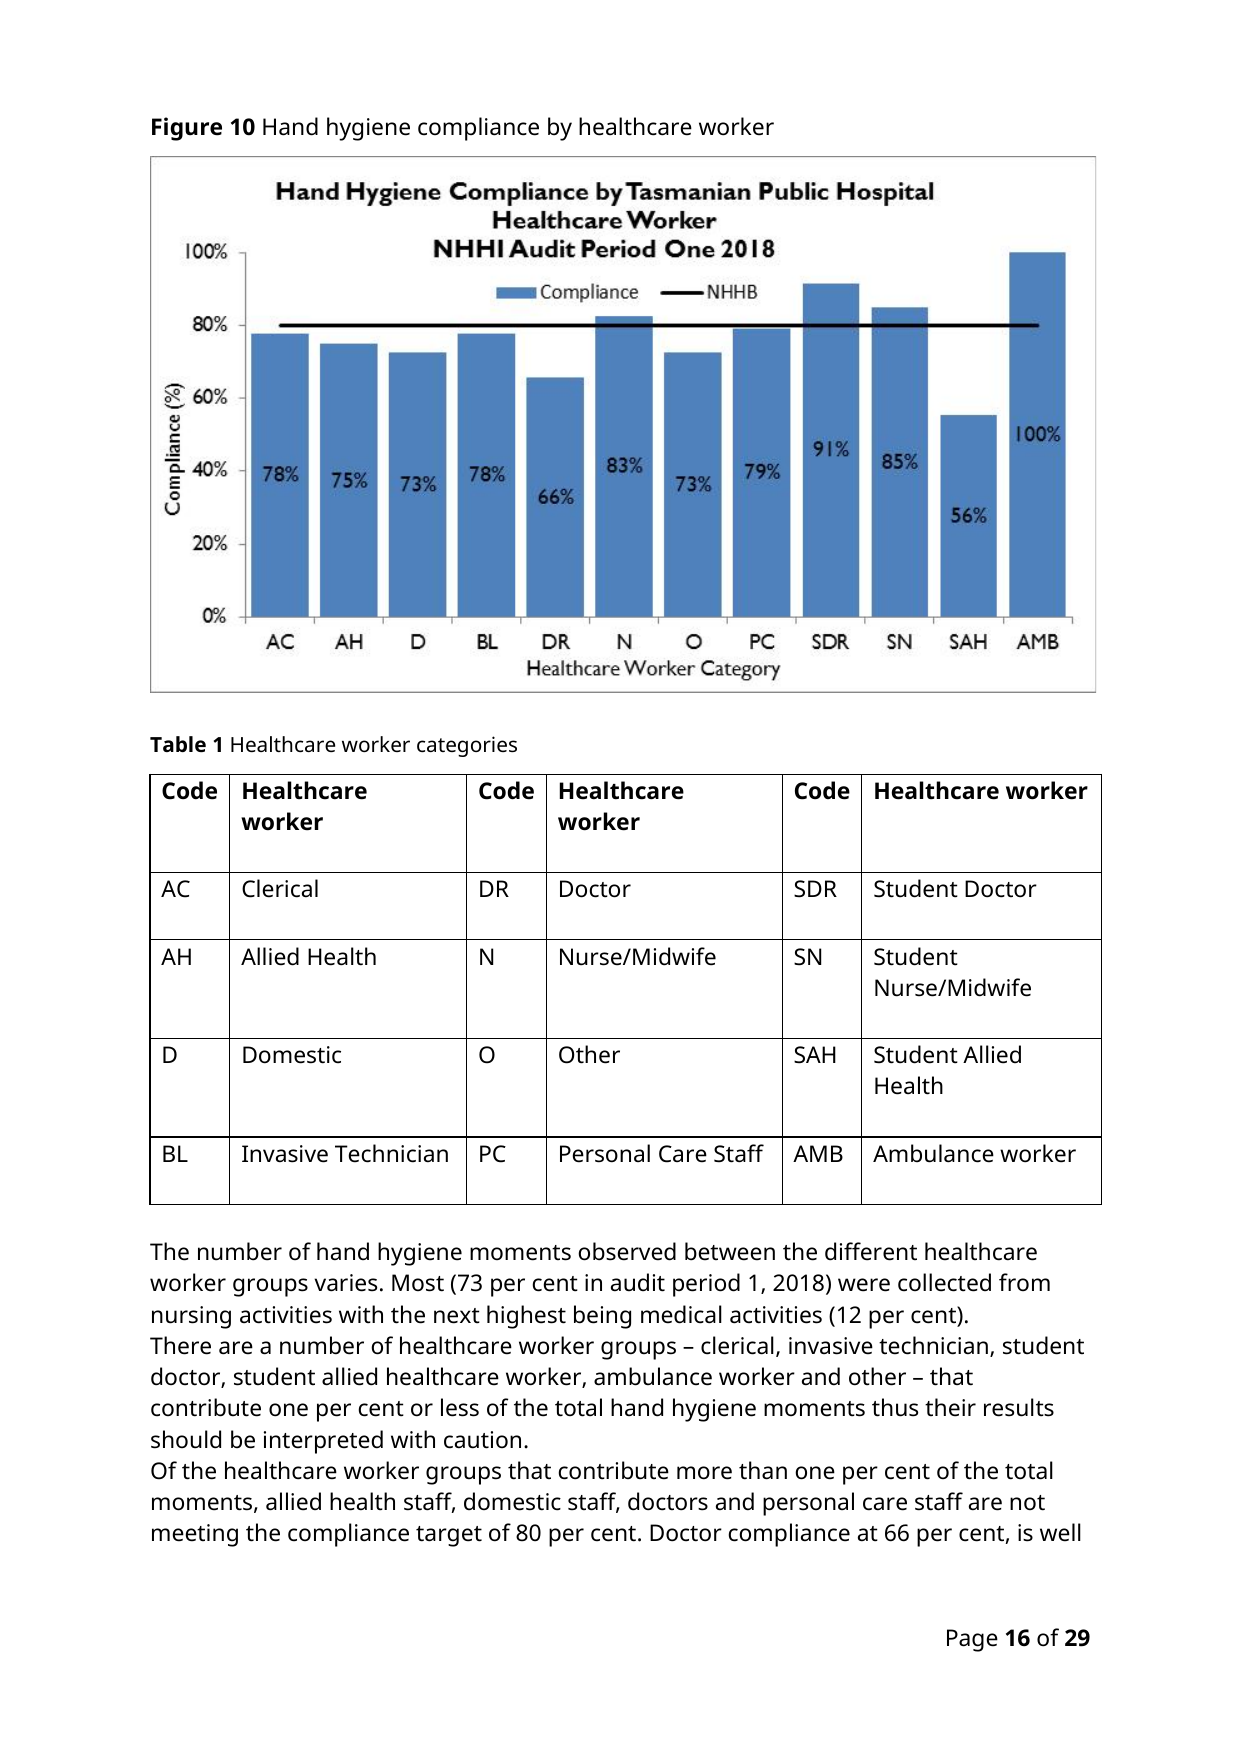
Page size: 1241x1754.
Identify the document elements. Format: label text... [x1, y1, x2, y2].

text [150, 1455, 1090, 1548]
table_cell Clerical [230, 873, 466, 939]
table_cell Other [547, 1039, 782, 1136]
table_cell Personal Care Staff [547, 1138, 782, 1204]
table_cell Student Nurse/Midwife [862, 940, 1101, 1038]
table_cell D [151, 1039, 229, 1136]
table_header Code [783, 775, 861, 872]
table_header Healthcare worker [862, 775, 1101, 872]
table_cell Student Doctor [862, 873, 1101, 939]
text There are a number of healthcare worker groups – clerical, invasive technician, student doctor, student allied healthcare worker, ambulance worker and other – that contribute one per cent or less of the total hand hygiene moments thus their results should be interpreted with caution. [150, 1330, 1090, 1455]
table_cell Nurse/Midwife [547, 940, 782, 1038]
table_header Code [467, 775, 546, 872]
table_cell Student Allied Health [862, 1039, 1101, 1136]
table_header Healthcare worker [230, 775, 466, 872]
text Figure 10 Hand hygiene compliance by healthcare worker [150, 111, 1090, 142]
table_cell Domestic [230, 1039, 466, 1136]
table_cell Ambulance worker [862, 1138, 1101, 1204]
table_header Code [151, 775, 229, 872]
table_cell PC [467, 1138, 546, 1204]
table_cell N [467, 940, 546, 1038]
table_cell SAH [783, 1039, 861, 1136]
table_header Healthcare worker [547, 775, 782, 872]
table_cell O [467, 1039, 546, 1136]
table_cell Doctor [547, 873, 782, 939]
table_cell Invasive Technician [230, 1138, 466, 1204]
table_cell AH [151, 940, 229, 1038]
table_cell BL [151, 1138, 229, 1204]
table_cell AMB [783, 1138, 861, 1204]
table_cell SDR [783, 873, 861, 939]
text The number of hand hygiene moments observed between the different healthcare worker groups varies. Most (73 per cent in audit period 1, 2018) were collected from nursing activities with the next highest being medical activities (12 per cent). [150, 1236, 1090, 1330]
picture [150, 156, 1097, 693]
table_cell SN [783, 940, 861, 1038]
table_cell AC [151, 873, 229, 939]
table_cell Allied Health [230, 940, 466, 1038]
table_cell DR [467, 873, 546, 939]
